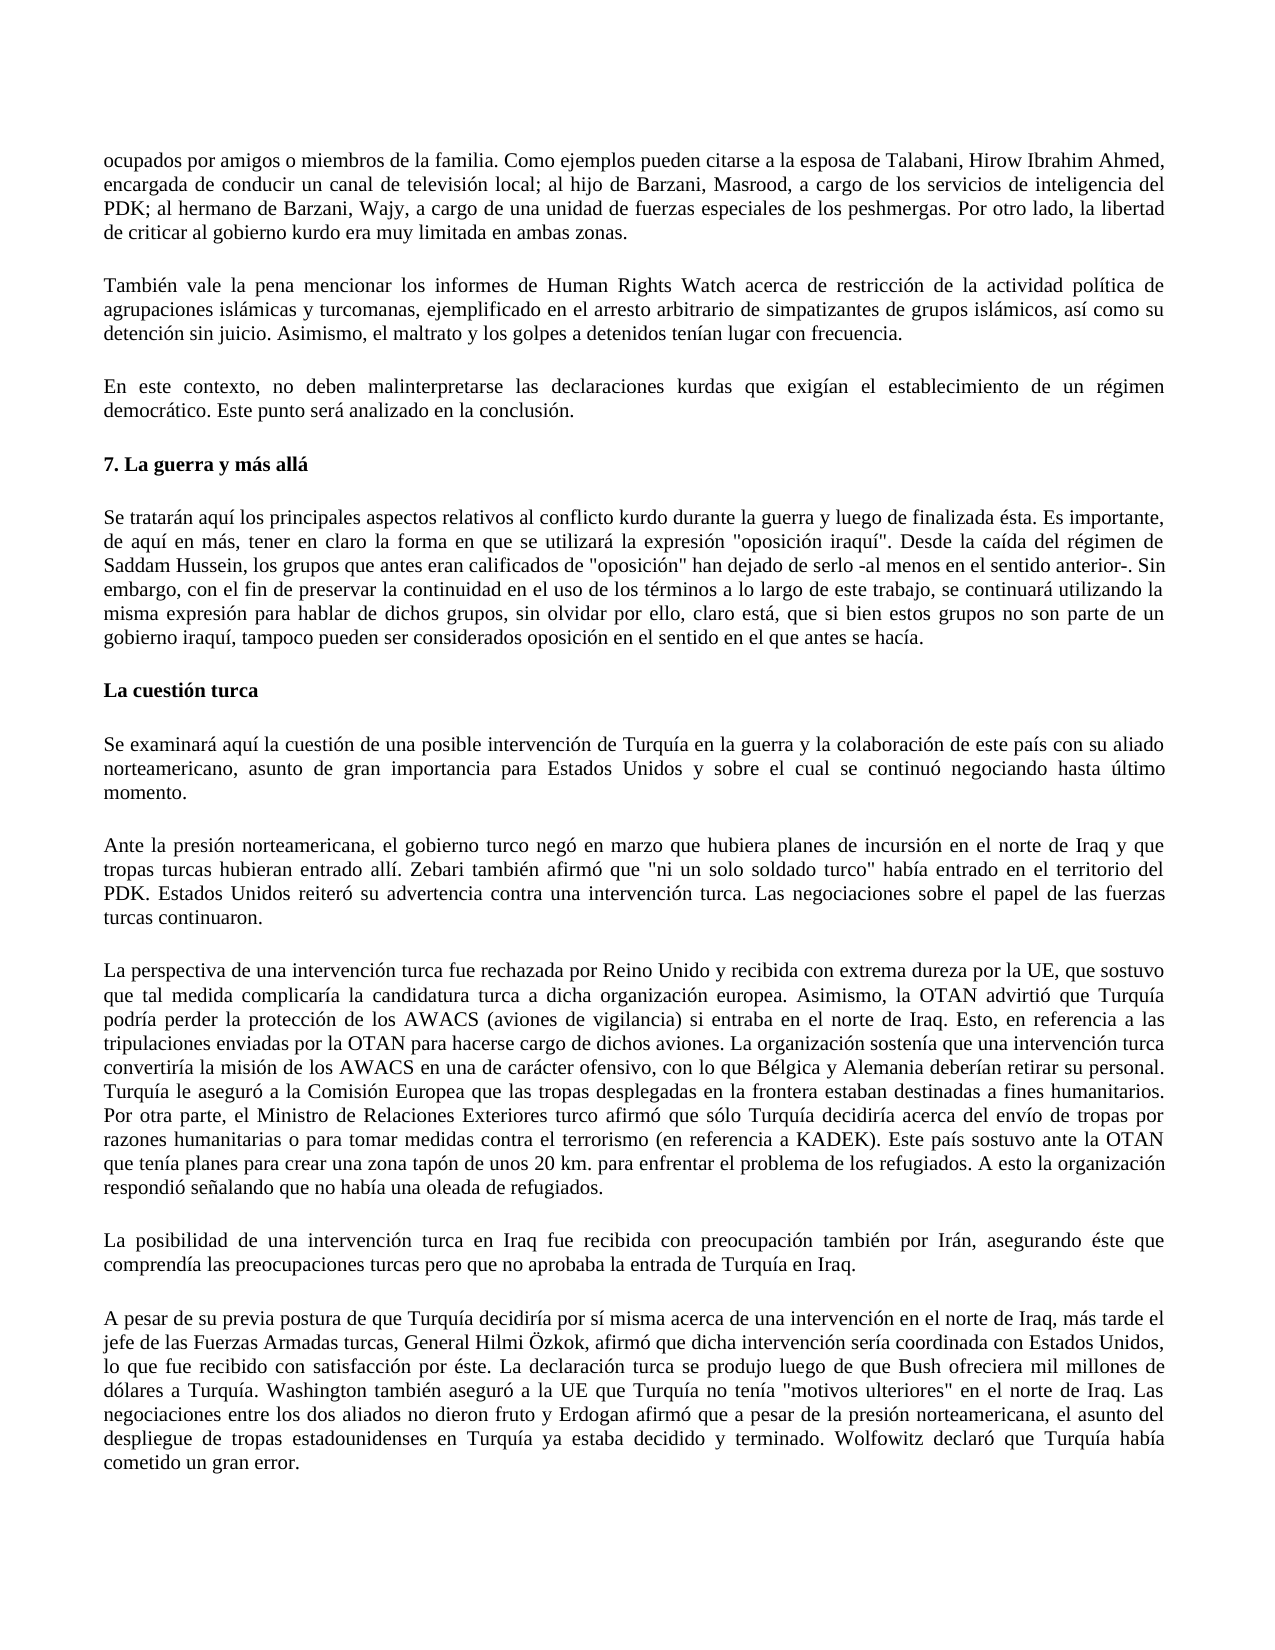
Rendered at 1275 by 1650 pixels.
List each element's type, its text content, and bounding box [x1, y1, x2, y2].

text En este contexto, no deben malinterpretarse las declaraciones kurdas que exigían el establecimiento de un régimen democrático. Este punto será analizado en la conclusión. [103, 374, 1167, 422]
text A pesar de su previa postura de que Turquía decidiría por sí misma acerca de una intervención en el norte de Iraq, más tarde el jefe de las Fuerzas Armadas turcas, General Hilmi Özkok, afirmó que dicha intervención sería coordinada con Estados Unidos, lo que fue recibido con satisfacción por éste. La declaración turca se produjo luego de que Bush ofreciera mil millones de dólares a Turquía. Washington también aseguró a la UE que Turquía no tenía "motivos ulteriores" en el norte de Iraq. Las negociaciones entre los dos aliados no dieron fruto y Erdogan afirmó que a pesar de la presión norteamericana, el asunto del despliegue de tropas estadounidenses en Turquía ya estaba decidido y terminado. Wolfowitz declaró que Turquía había cometido un gran error. [103, 1306, 1167, 1474]
text La cuestión turca [103, 678, 1167, 702]
text La perspectiva de una intervención turca fue rechazada por Reino Unido y recibida con extrema dureza por la UE, que sostuvo que tal medida complicaría la candidatura turca a dicha organización europea. Asimismo, la OTAN advirtió que Turquía podría perder la protección de los AWACS (aviones de vigilancia) si entraba en el norte de Iraq. Esto, en referencia a las tripulaciones enviadas por la OTAN para hacerse cargo de dichos aviones. La organización sostenía que una intervención turca convertiría la misión de los AWACS en una de carácter ofensivo, con lo que Bélgica y Alemania deberían retirar su personal. Turquía le aseguró a la Comisión Europea que las tropas desplegadas en la frontera estaban destinadas a fines humanitarios. Por otra parte, el Ministro de Relaciones Exteriores turco afirmó que sólo Turquía decidiría acerca del envío de tropas por razones humanitarias o para tomar medidas contra el terrorismo (en referencia a KADEK). Este país sostuvo ante la OTAN que tenía planes para crear una zona tapón de unos 20 km. para enfrentar el problema de los refugiados. A esto la organización respondió señalando que no había una oleada de refugiados. [103, 958, 1167, 1199]
text También vale la pena mencionar los informes de Human Rights Watch acerca de restricción de la actividad política de agrupaciones islámicas y turcomanas, ejemplificado en el arresto arbitrario de simpatizantes de grupos islámicos, así como su detención sin juicio. Asimismo, el maltrato y los golpes a detenidos tenían lugar con frecuencia. [103, 273, 1167, 345]
text Ante la presión norteamericana, el gobierno turco negó en marzo que hubiera planes de incursión en el norte de Iraq y que tropas turcas hubieran entrado allí. Zebari también afirmó que "ni un solo soldado turco" había entrado en el territorio del PDK. Estados Unidos reiteró su advertencia contra una intervención turca. Las negociaciones sobre el papel de las fuerzas turcas continuaron. [103, 833, 1167, 929]
text La posibilidad de una intervención turca en Iraq fue recibida con preocupación también por Irán, asegurando éste que comprendía las preocupaciones turcas pero que no aprobaba la entrada de Turquía en Iraq. [103, 1228, 1167, 1276]
text Se tratarán aquí los principales aspectos relativos al conflicto kurdo durante la guerra y luego de finalizada ésta. Es importante, de aquí en más, tener en claro la forma en que se utilizará la expresión "oposición iraquí". Desde la caída del régimen de Saddam Hussein, los grupos que antes eran calificados de "oposición" han dejado de serlo -al menos en el sentido anterior-. Sin embargo, con el fin de preservar la continuidad en el uso de los términos a lo largo de este trabajo, se continuará utilizando la misma expresión para hablar de dichos grupos, sin olvidar por ello, claro está, que si bien estos grupos no son parte de un gobierno iraquí, tampoco pueden ser considerados oposición en el sentido en el que antes se hacía. [103, 505, 1167, 649]
text 7. La guerra y más allá [103, 452, 1167, 476]
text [103, 148, 1167, 244]
text Se examinará aquí la cuestión de una posible intervención de Turquía en la guerra y la colaboración de este país con su aliado norteamericano, asunto de gran importancia para Estados Unidos y sobre el cual se continuó negociando hasta último momento. [103, 732, 1167, 804]
